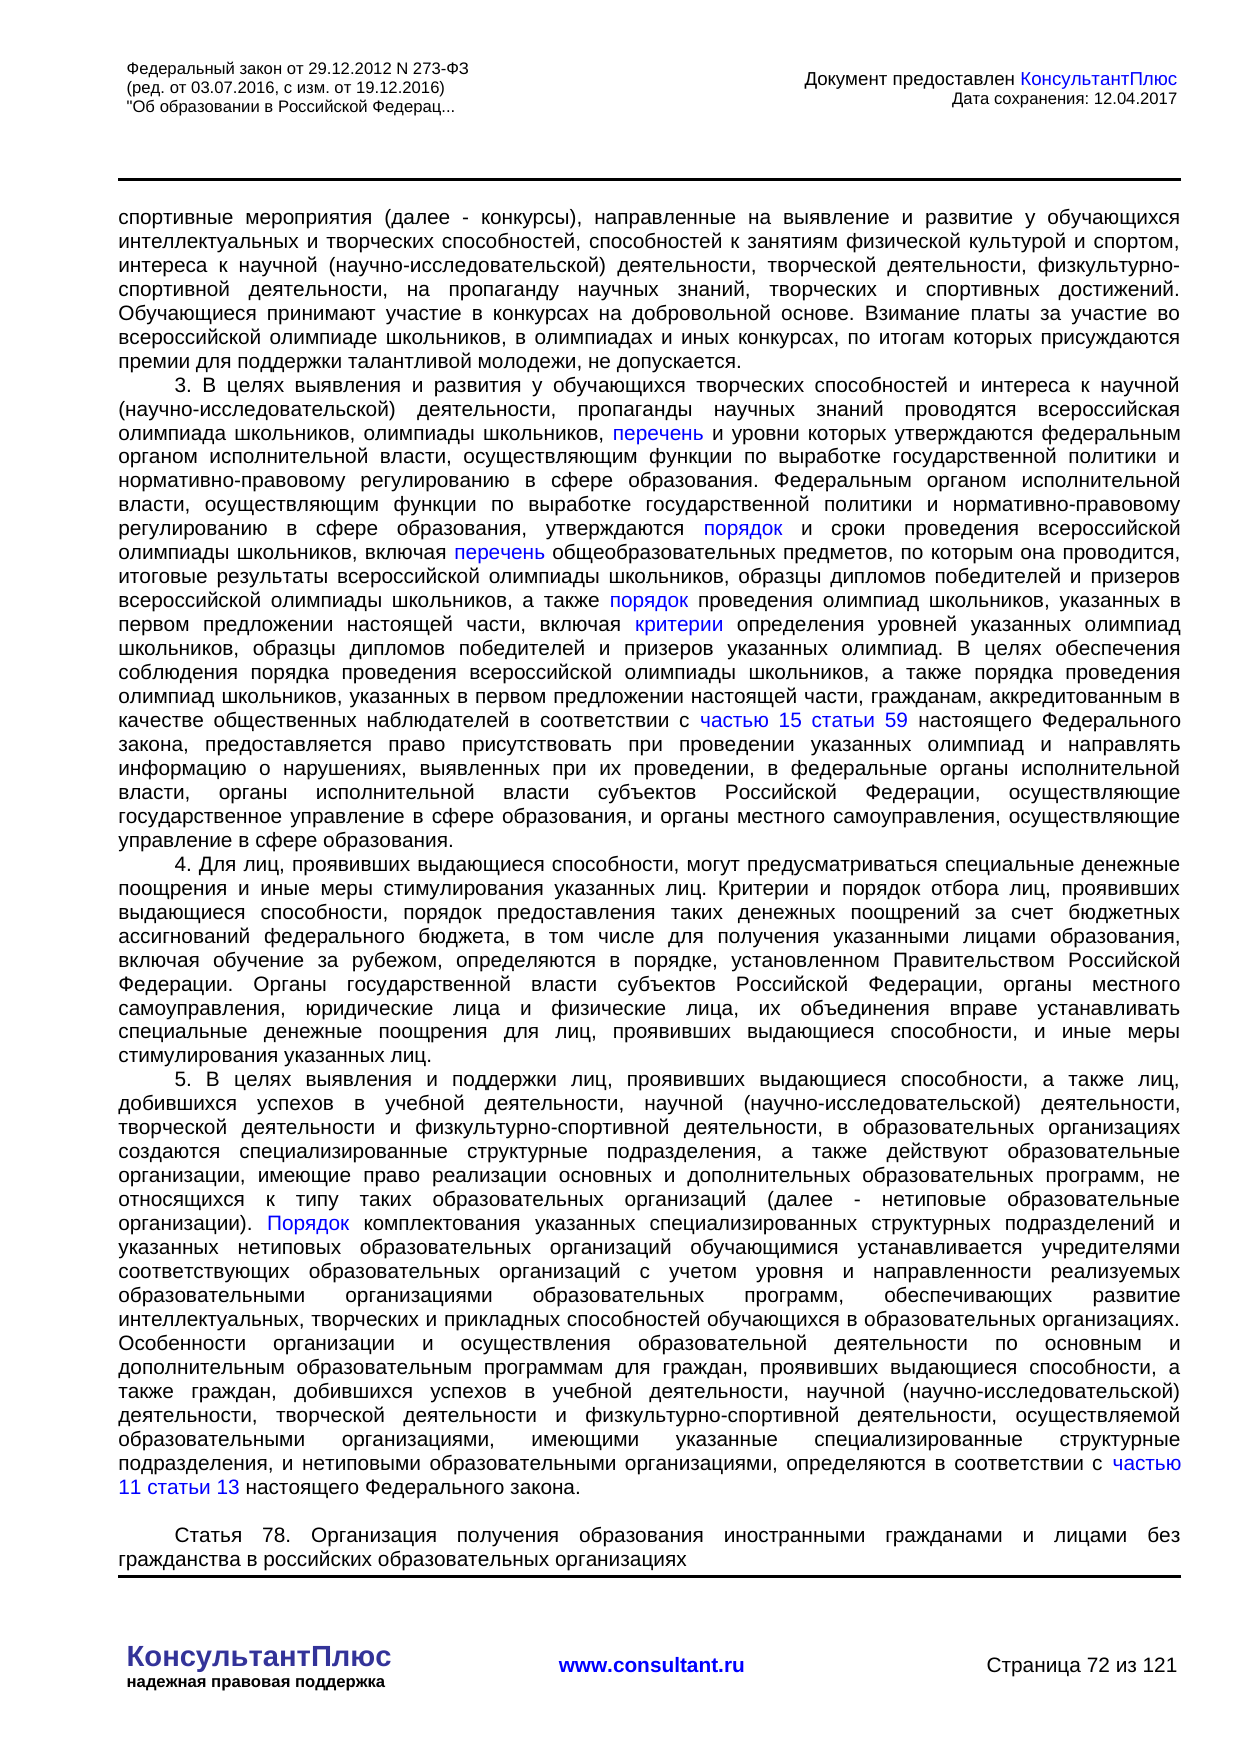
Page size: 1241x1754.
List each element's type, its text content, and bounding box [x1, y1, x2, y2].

text 4. Для лиц, проявивших выдающиеся способности, могут предусматриваться специальные денежные поощрения и иные меры стимулирования указанных лиц. Критерии и порядок отбора лиц, проявивших выдающиеся способности, порядок предоставления таких денежных поощрений за счет бюджетных ассигнований федерального бюджета, в том числе для получения указанными лицами образования, включая обучение за рубежом, определяются в порядке, установленном Правительством Российской Федерации. Органы государственной власти субъектов Российской Федерации, органы местного самоуправления, юридические лица и физические лица, их объединения вправе устанавливать специальные денежные поощрения для лиц, проявивших выдающиеся способности, и иные меры стимулирования указанных лиц. [118, 852, 1181, 1067]
text 5. В целях выявления и поддержки лиц, проявивших выдающиеся способности, а также лиц, добившихся успехов в учебной деятельности, научной (научно-исследовательской) деятельности, творческой деятельности и физкультурно-спортивной деятельности, в образовательных организациях создаются специализированные структурные подразделения, а также действуют образовательные организации, имеющие право реализации основных и дополнительных образовательных программ, не относящихся к типу таких образовательных организаций (далее - нетиповые образовательные организации). Порядок комплектования указанных специализированных структурных подразделений и указанных нетиповых образовательных организаций обучающимися устанавливается учредителями соответствующих образовательных организаций с учетом уровня и направленности реализуемых образовательными организациями образовательных программ, обеспечивающих развитие интеллектуальных, творческих и прикладных способностей обучающихся в образовательных организациях. Особенности организации и осуществления образовательной деятельности по основным и дополнительным образовательным программам для граждан, проявивших выдающиеся способности, а также граждан, добившихся успехов в учебной деятельности, научной (научно-исследовательской) деятельности, творческой деятельности и физкультурно-спортивной деятельности, осуществляемой образовательными организациями, имеющими указанные специализированные структурные подразделения, и нетиповыми образовательными организациями, определяются в соответствии с частью 11 статьи 13 настоящего Федерального закона. [118, 1067, 1181, 1498]
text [118, 205, 1181, 372]
text Статья 78. Организация получения образования иностранными гражданами и лицами без гражданства в российских образовательных организациях [118, 1522, 1181, 1570]
text 3. В целях выявления и развития у обучающихся творческих способностей и интереса к научной (научно-исследовательской) деятельности, пропаганды научных знаний проводятся всероссийская олимпиада школьников, олимпиады школьников, перечень и уровни которых утверждаются федеральным органом исполнительной власти, осуществляющим функции по выработке государственной политики и нормативно-правовому регулированию в сфере образования. Федеральным органом исполнительной власти, осуществляющим функции по выработке государственной политики и нормативно-правовому регулированию в сфере образования, утверждаются порядок и сроки проведения всероссийской олимпиады школьников, включая перечень общеобразовательных предметов, по которым она проводится, итоговые результаты всероссийской олимпиады школьников, образцы дипломов победителей и призеров всероссийской олимпиады школьников, а также порядок проведения олимпиад школьников, указанных в первом предложении настоящей части, включая критерии определения уровней указанных олимпиад школьников, образцы дипломов победителей и призеров указанных олимпиад. В целях обеспечения соблюдения порядка проведения всероссийской олимпиады школьников, а также порядка проведения олимпиад школьников, указанных в первом предложении настоящей части, гражданам, аккредитованным в качестве общественных наблюдателей в соответствии с частью 15 статьи 59 настоящего Федерального закона, предоставляется право присутствовать при проведении указанных олимпиад и направлять информацию о нарушениях, выявленных при их проведении, в федеральные органы исполнительной власти, органы исполнительной власти субъектов Российской Федерации, осуществляющие государственное управление в сфере образования, и органы местного самоуправления, осуществляющие управление в сфере образования. [118, 372, 1181, 852]
